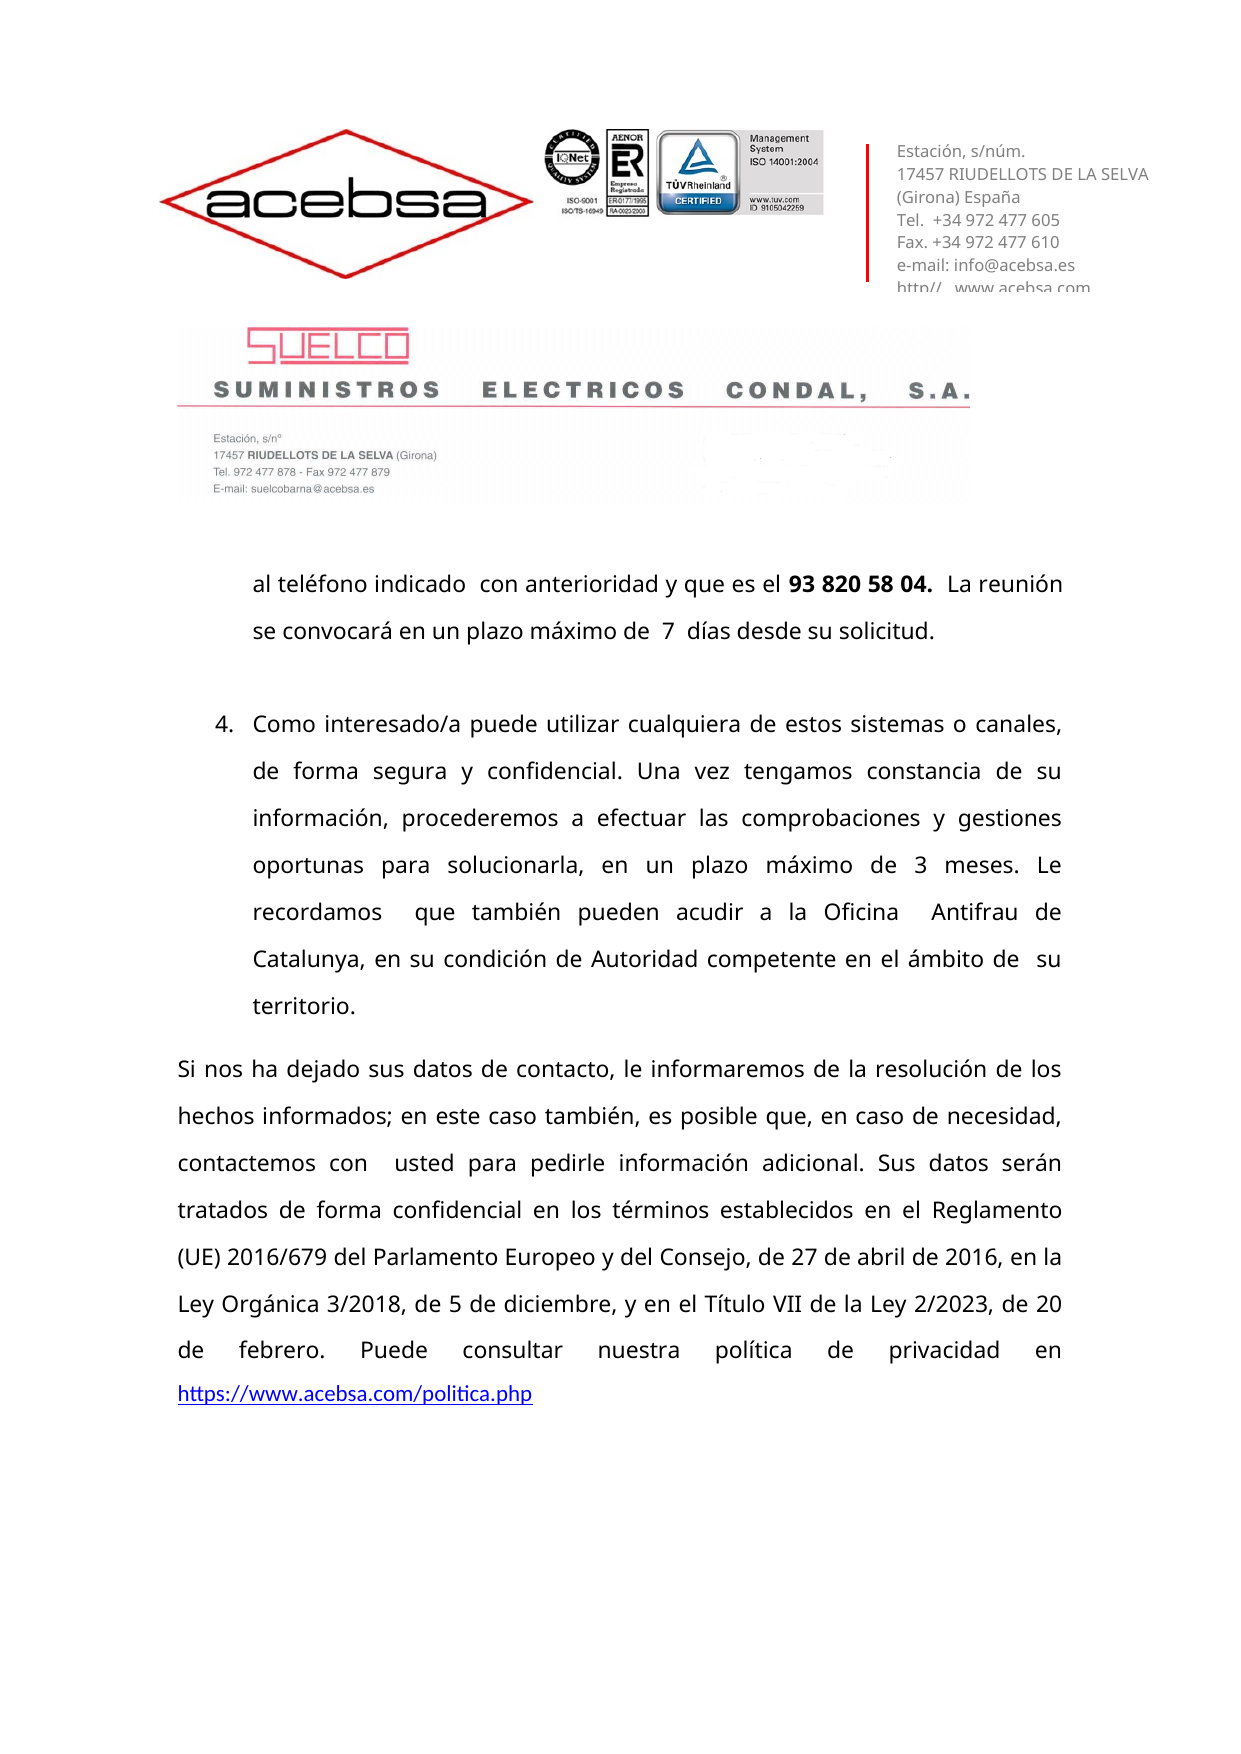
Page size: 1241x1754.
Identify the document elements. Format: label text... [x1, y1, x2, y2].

list Presencialmente: usted puede solicitar la celebración de una reunión presencial, mediante correo postal, o para mayor celeridad por correo electrónico a acebsacanaldenuncias@asesorialopd.com, o bien llamando al teléfono indicado con anterioridad y que es el 93 820 58 04. La reunión se convocará en un plazo máximo de 7 días desde su solicitud. [215, 568, 1063, 646]
picture [159, 129, 824, 279]
text Si nos ha dejado sus datos de contacto, le informaremos de la resolución de los hechos informados; en este caso también, es posible que, en caso de necesidad, contactemos con usted para pedirle información adicional. Sus datos serán tratados de forma confidencial en los términos establecidos en el Reglamento (UE) 2016/679 del Parlamento Europeo y del Consejo, de 27 de abril de 2016, en la Ley Orgánica 3/2018, de 5 de diciembre, y en el Título VII de la Ley 2/2023, de 20 de febrero. Puede consultar nuestra política de privacidad en https://www.acebsa.com/politica.php [177, 1053, 1063, 1408]
picture [177, 326, 970, 502]
list Como interesado/a puede utilizar cualquiera de estos sistemas o canales, de forma segura y confidencial. Una vez tengamos constancia de su información, procederemos a efectuar las comprobaciones y gestiones oportunas para solucionarla, en un plazo máximo de 3 meses. Le recordamos que también pueden acudir a la Oficina Antifrau de Catalunya, en su condición de Autoridad competente en el ámbito de su territorio. [215, 708, 1063, 1021]
